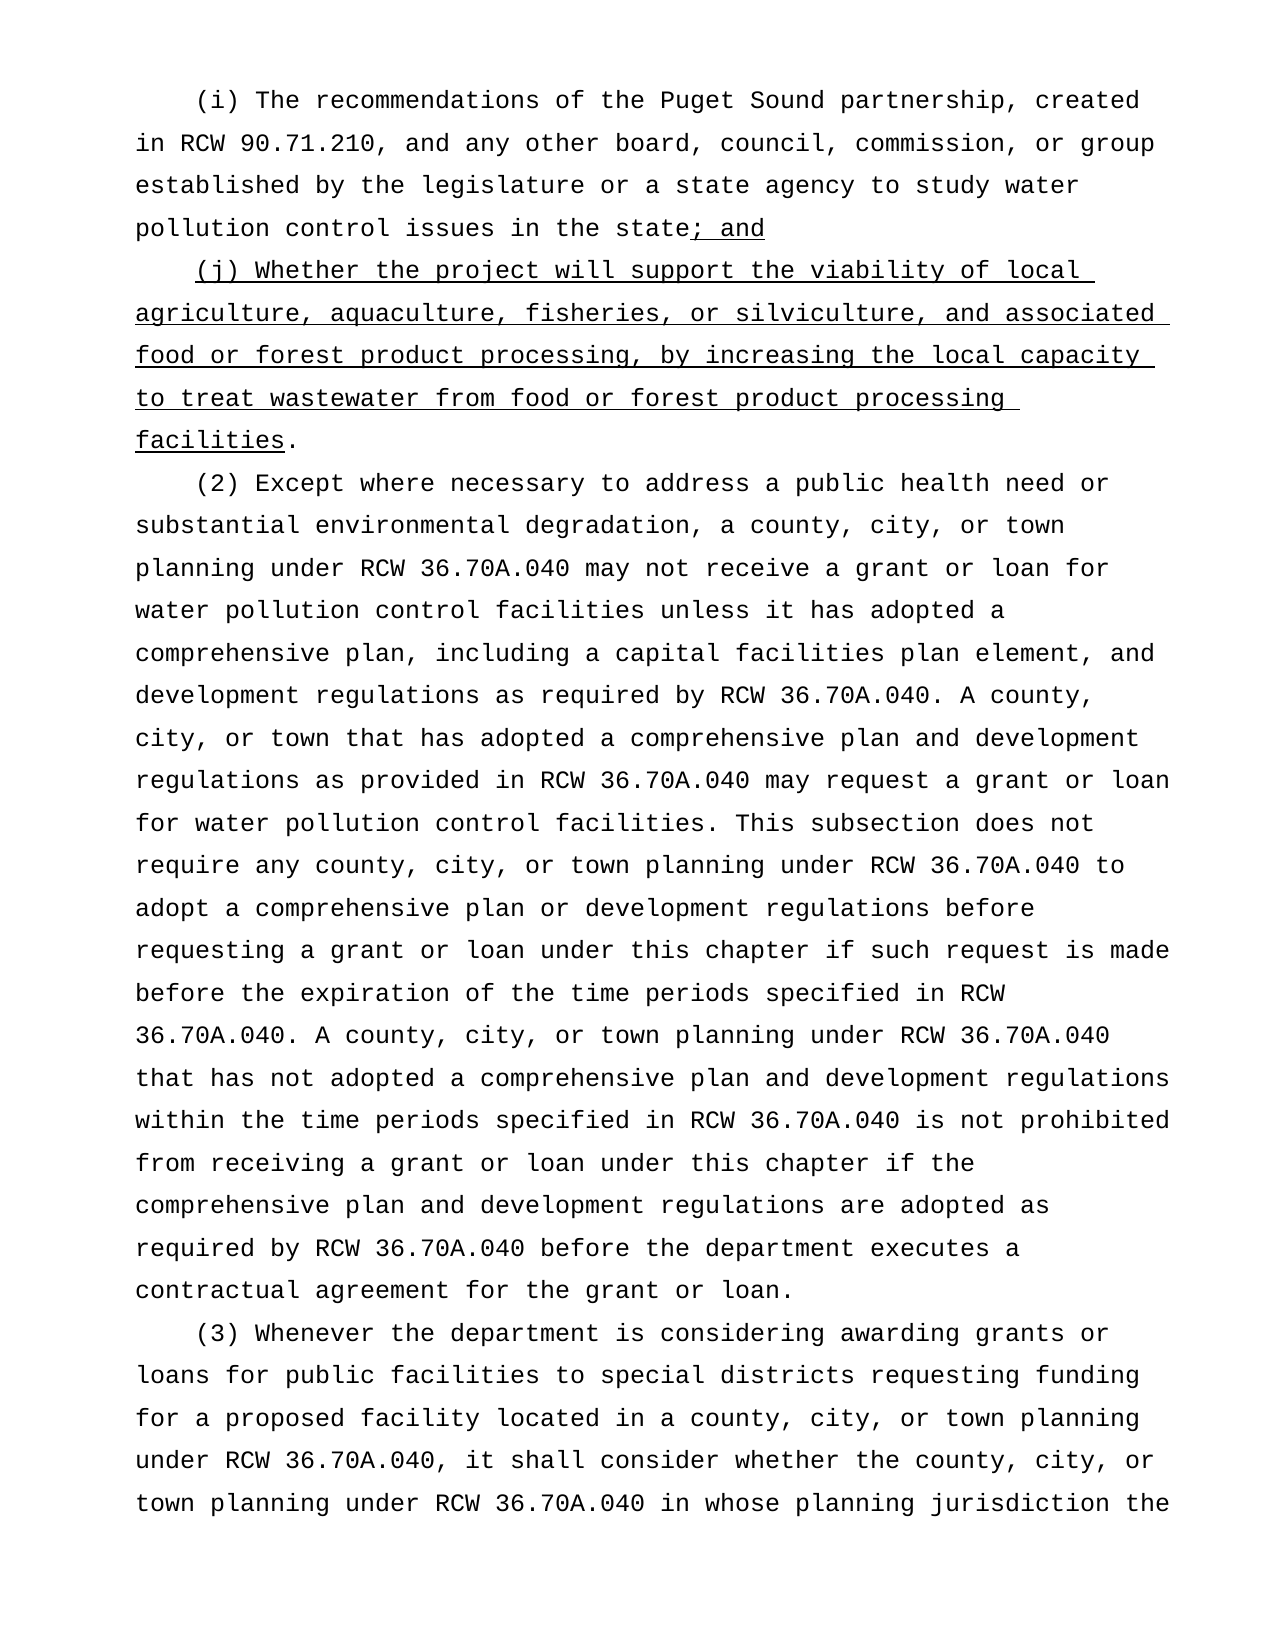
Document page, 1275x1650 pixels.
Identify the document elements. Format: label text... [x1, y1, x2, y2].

text (j) Whether the project will support the viability of local agriculture, aquaculture, fisheries, or silviculture, and associated food or forest product processing, by increasing the local capacity to treat wastewater from food or forest product processing facilities. [135, 325, 1170, 457]
text (i) The recommendations of the Puget Sound partnership, created in RCW 90.71.210, and any other board, council, commission, or group established by the legislature or a state agency to study water pollution control issues in the state; and [135, 75, 1170, 245]
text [135, 1307, 1170, 1520]
text (j) Whether the project will support the viability of local agriculture, aquaculture, fisheries, or silviculture, and associated food or forest product processing, by increasing the local capacity to treat wastewater from food or forest product processing facilities. [135, 245, 1170, 324]
text (2) Except where necessary to address a public health need or substantial environmental degradation, a county, city, or town planning under RCW 36.70A.040 may not receive a grant or loan for water pollution control facilities unless it has adopted a comprehensive plan, including a capital facilities plan element, and development regulations as required by RCW 36.70A.040. A county, city, or town that has adopted a comprehensive plan and development regulations as provided in RCW 36.70A.040 may request a grant or loan for water pollution control facilities. This subsection does not require any county, city, or town planning under RCW 36.70A.040 to adopt a comprehensive plan or development regulations before requesting a grant or loan under this chapter if such request is made before the expiration of the time periods specified in RCW 36.70A.040. A county, city, or town planning under RCW 36.70A.040 that has not adopted a comprehensive plan and development regulations within the time periods specified in RCW 36.70A.040 is not prohibited from receiving a grant or loan under this chapter if the comprehensive plan and development regulations are adopted as required by RCW 36.70A.040 before the department executes a contractual agreement for the grant or loan. [135, 457, 1170, 1307]
